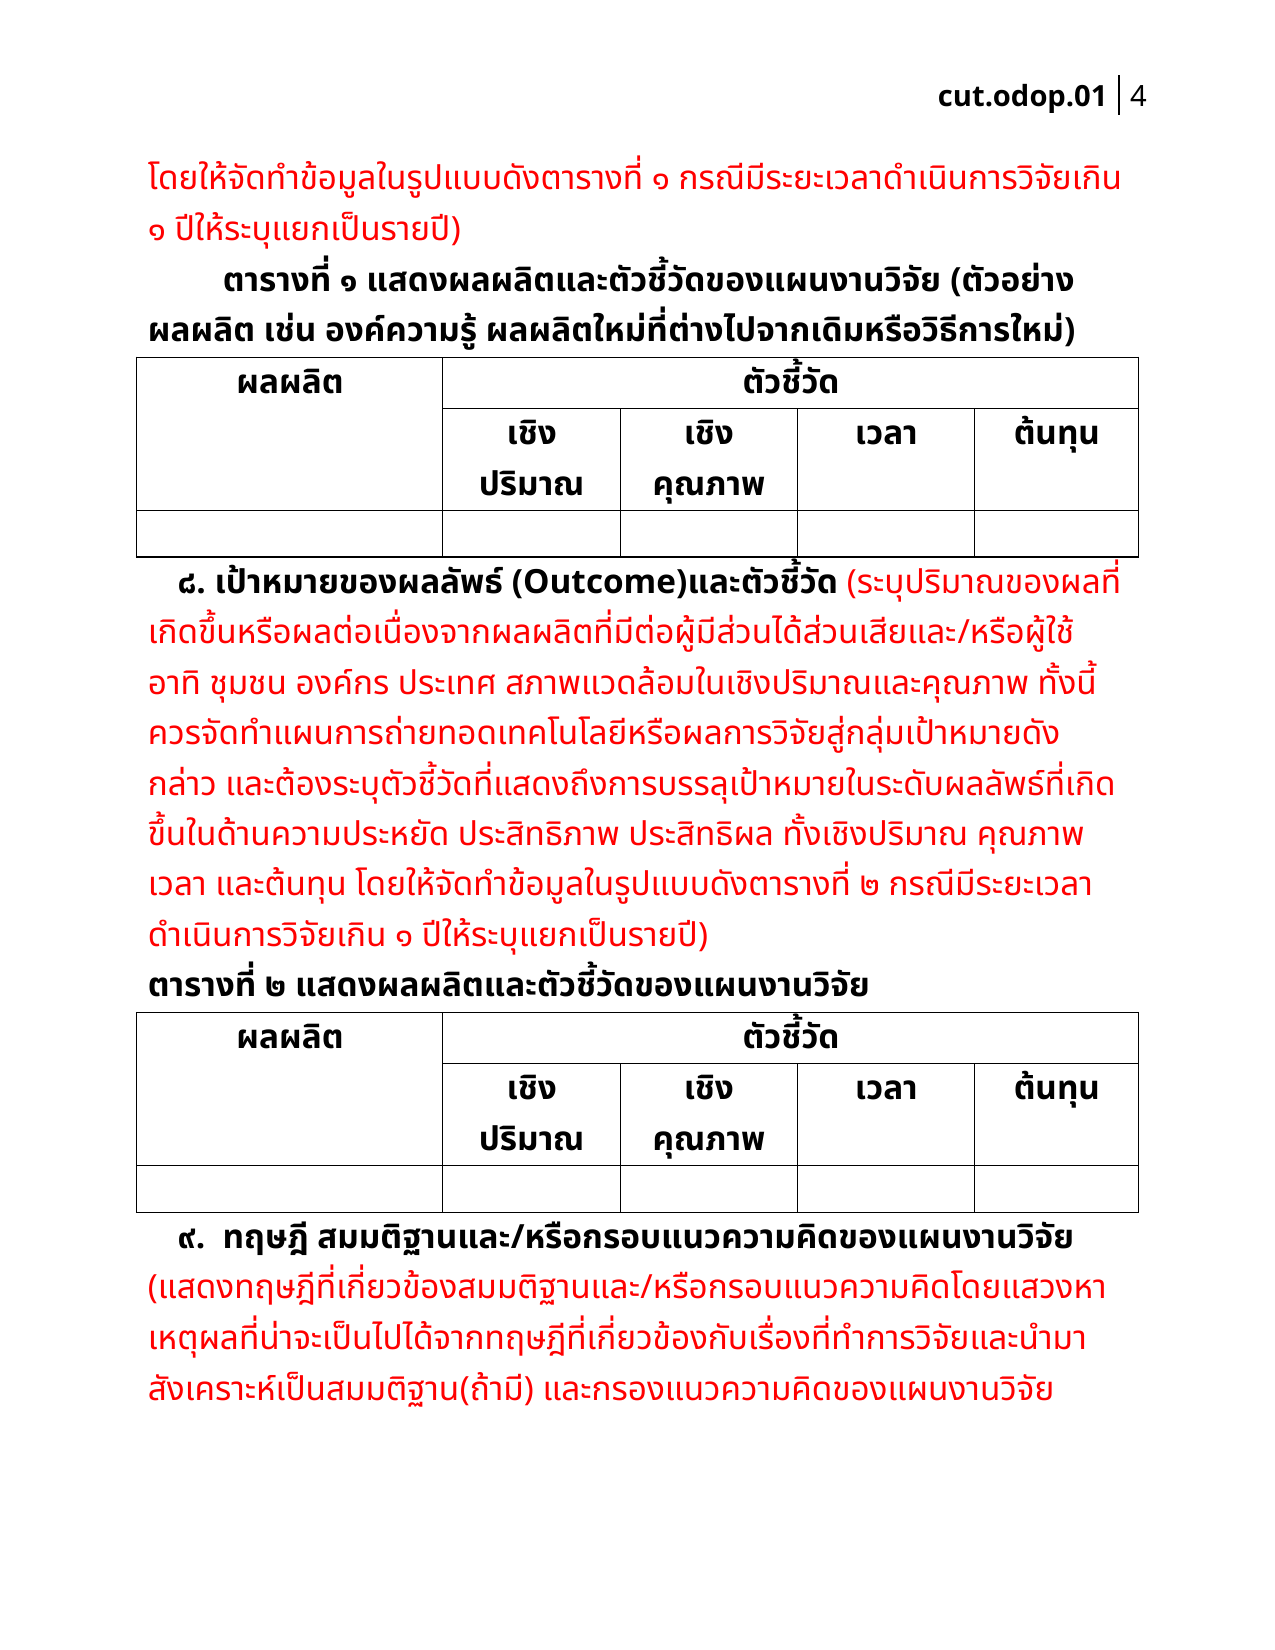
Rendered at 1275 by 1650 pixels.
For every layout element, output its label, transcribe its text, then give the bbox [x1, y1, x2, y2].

table_cell [621, 511, 797, 556]
text ๘. เป้าหมายของผลลัพธ์ (Outcome)และตัวชี้วัด (ระบุปริมาณของผลที่เกิดขึ้นหรือผลต่อเนื่องจากผลผลิตที่มีต่อผู้มีส่วนได้ส่วนเสียและ/หรือผู้ใช้ อาทิ ชุมชน องค์กร ประเทศ สภาพแวดล้อมในเชิงปริมาณและคุณภาพ ทั้งนี้ควรจัดทำแผนการถ่ายทอดเทคโนโลยีหรือผลการวิจัยสู่กลุ่มเป้าหมายดังกล่าว และต้องระบุตัวชี้วัดที่แสดงถึงการบรรลุเป้าหมายในระดับผลลัพธ์ที่เกิดขึ้นในด้านความประหยัด ประสิทธิภาพ ประสิทธิผล ทั้งเชิงปริมาณ คุณภาพ เวลา และต้นทุน โดยให้จัดทำข้อมูลในรูปแบบดังตารางที่ ๒ กรณีมีระยะเวลาดำเนินการวิจัยเกิน ๑ ปีให้ระบุแยกเป็นรายปี) [148, 558, 1127, 961]
table_cell เชิงคุณภาพ [621, 1064, 797, 1165]
table_header ตัวชี้วัด [443, 358, 1138, 408]
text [148, 154, 1127, 255]
table_cell ต้นทุน [975, 409, 1138, 510]
table_cell ต้นทุน [975, 1064, 1138, 1165]
table_cell เชิงปริมาณ [443, 409, 620, 510]
table_cell เชิงคุณภาพ [621, 409, 797, 510]
table_cell [137, 511, 442, 556]
text ตารางที่ ๑ แสดงผลผลิตและตัวชี้วัดของแผนงานวิจัย (ตัวอย่างผลผลิต เช่น องค์ความรู้ ผลผลิตใหม่ที่ต่างไปจากเดิมหรือวิธีการใหม่) [148, 255, 1127, 357]
table_cell เวลา [798, 409, 974, 510]
table_header ผลผลิต [137, 358, 442, 510]
text ตารางที่ ๒ แสดงผลผลิตและตัวชี้วัดของแผนงานวิจัย [148, 961, 1127, 1012]
table_cell [443, 511, 620, 556]
table_cell เวลา [798, 1064, 974, 1165]
table_cell [975, 1166, 1138, 1212]
table_cell [975, 511, 1138, 556]
table_cell [443, 1166, 620, 1212]
table_cell [621, 1166, 797, 1212]
table_cell เชิงปริมาณ [443, 1064, 620, 1165]
table_header ตัวชี้วัด [443, 1013, 1138, 1063]
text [148, 1213, 1127, 1415]
table_cell [798, 1166, 974, 1212]
table_cell [798, 511, 974, 556]
table_header ผลผลิต [137, 1013, 442, 1165]
table_cell [137, 1166, 442, 1212]
